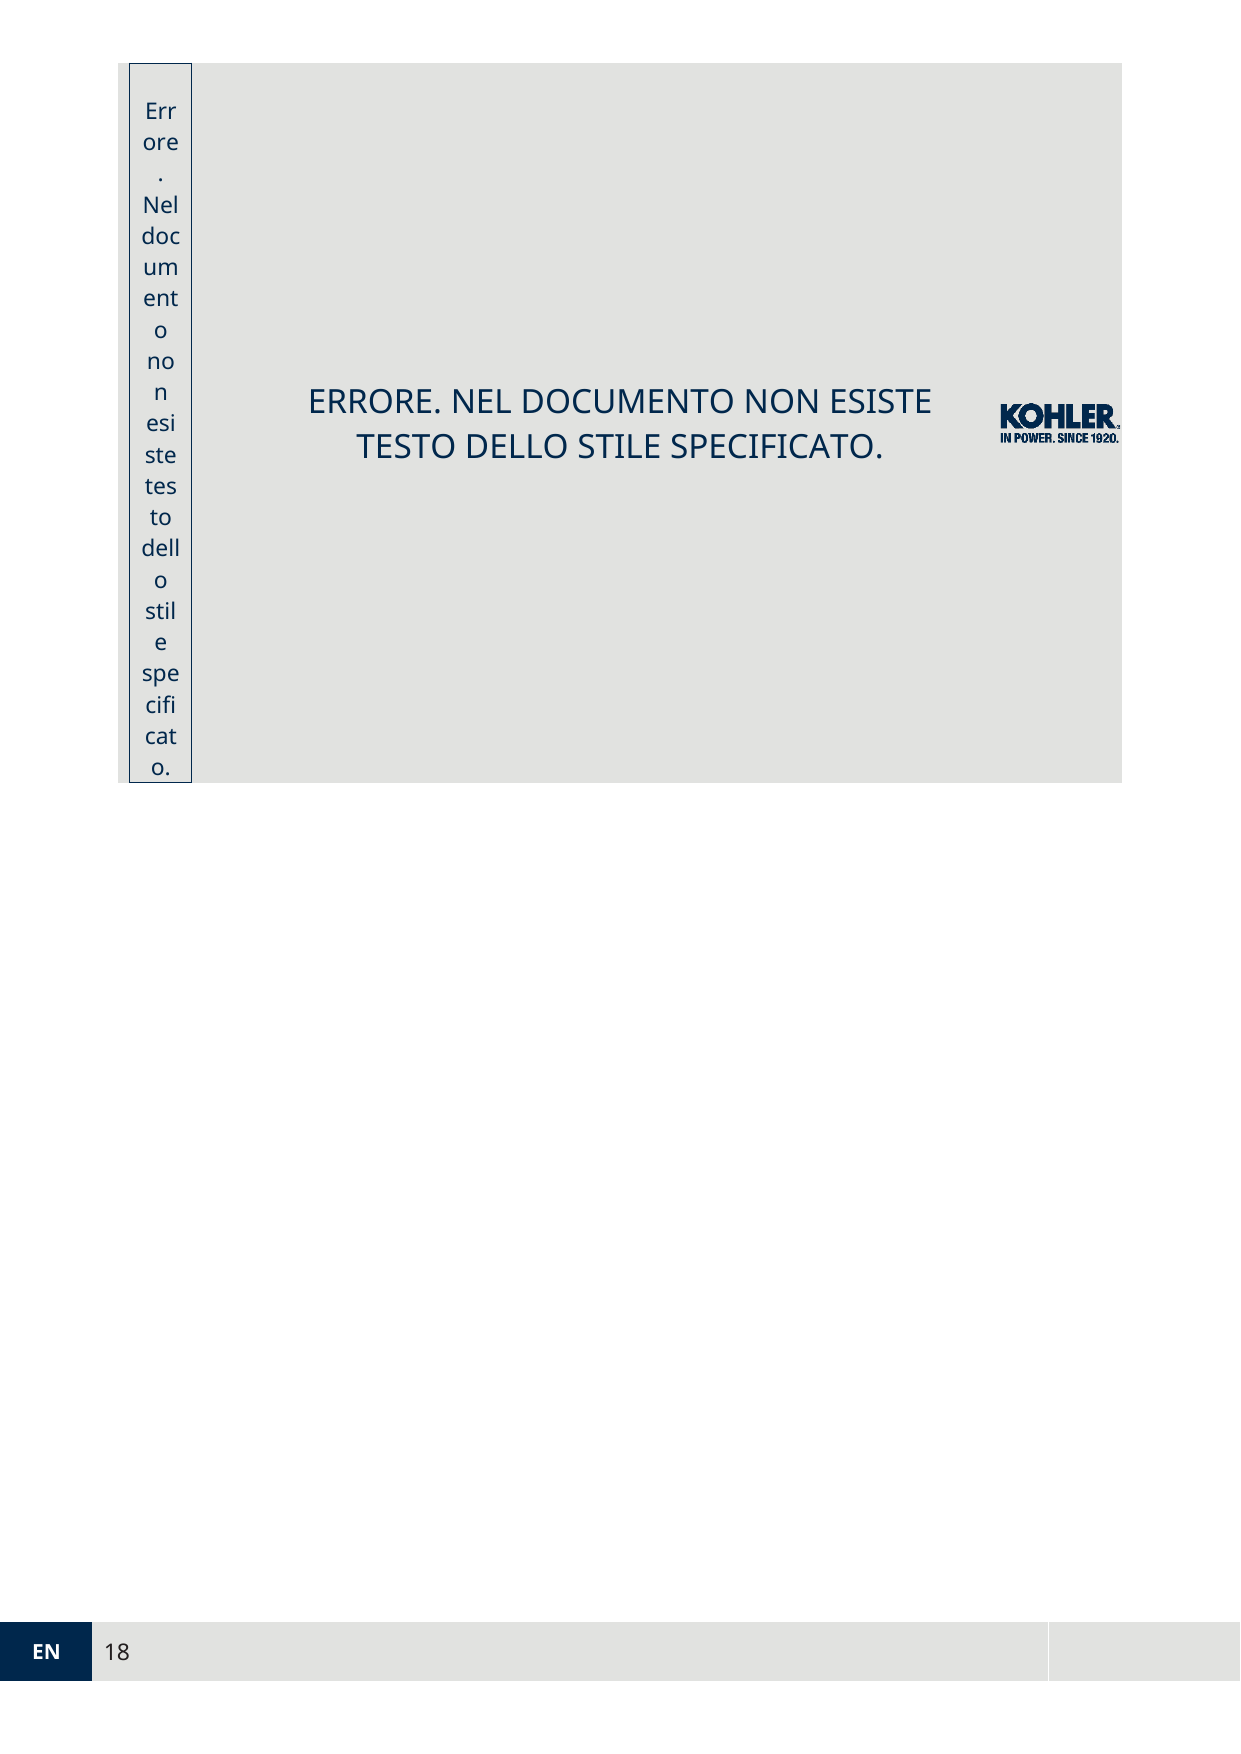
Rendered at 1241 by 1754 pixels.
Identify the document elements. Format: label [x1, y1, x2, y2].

picture [1000, 403, 1121, 443]
